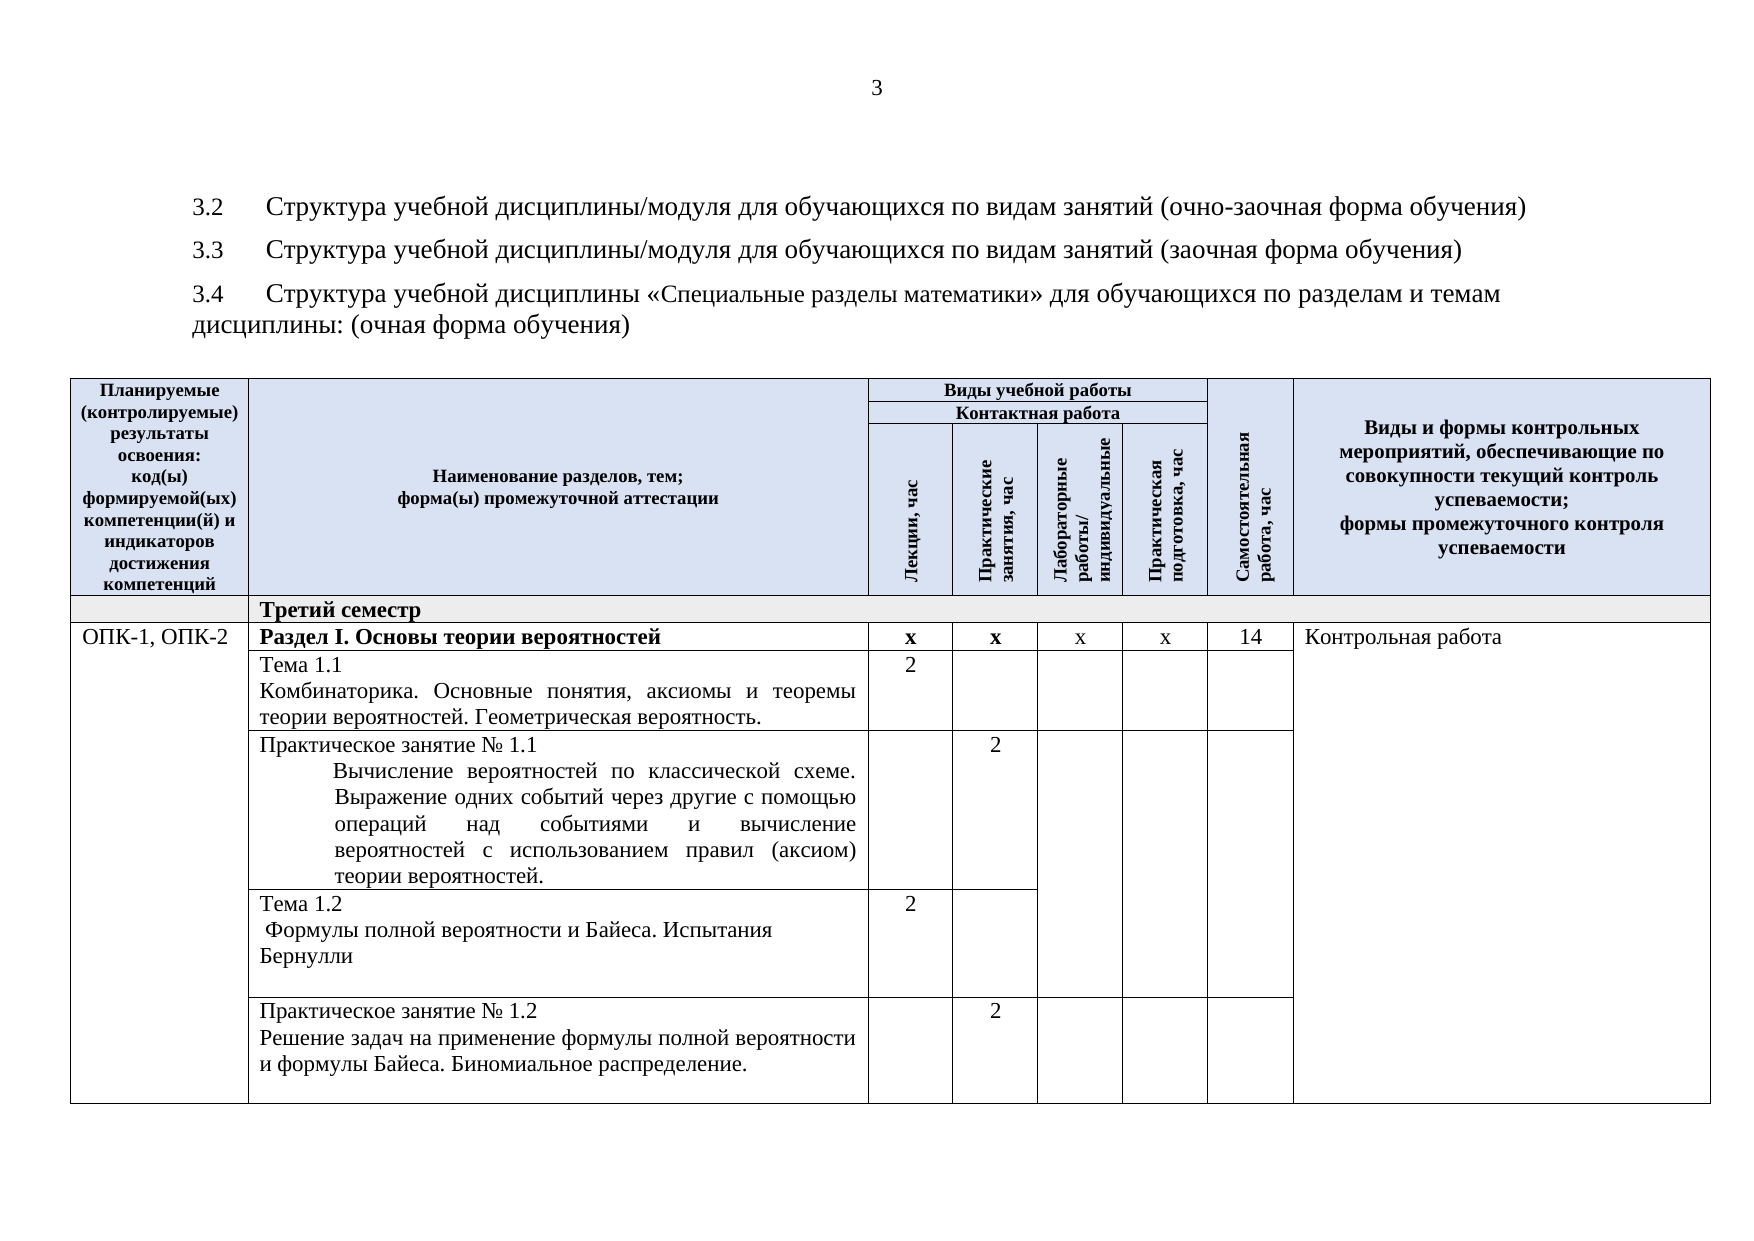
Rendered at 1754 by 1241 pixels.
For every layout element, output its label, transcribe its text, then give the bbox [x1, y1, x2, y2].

table_cell х [1123, 623, 1207, 649]
table_cell Третий семестр [249, 596, 1710, 622]
table_cell [1208, 651, 1293, 730]
table_cell х [1038, 623, 1122, 649]
table_cell [1038, 731, 1122, 997]
table_cell Практическое занятие № 1.1 Вычисление вероятностей по классической схеме. Выражение одних событий через другие с помощью операций над событиями и вычисление вероятностей с использованием правил (аксиом) теории вероятностей. [249, 731, 868, 889]
table_header Виды и формы контрольных мероприятий, обеспечивающие по совокупности текущий контроль успеваемости; формы промежуточного контроля успеваемости [1294, 379, 1710, 595]
table_cell [1038, 651, 1122, 730]
table_header Наименование разделов, тем; форма(ы) промежуточной аттестации [249, 379, 868, 595]
table_cell 2 [953, 998, 1037, 1103]
table_cell [71, 596, 248, 622]
table_cell [1038, 998, 1122, 1103]
table_cell Лабораторные работы/ индивидуальные занятия, час [1038, 424, 1122, 595]
table_cell [953, 890, 1037, 997]
table_cell [1208, 731, 1293, 997]
table_cell 2 [869, 890, 952, 997]
table_cell Контрольная работа [1294, 623, 1710, 1103]
table_cell [1123, 998, 1207, 1103]
table_cell Тема 1.1 Комбинаторика. Основные понятия, аксиомы и теоремы теории вероятностей. Геометрическая вероятность. [249, 651, 868, 730]
table_cell Практическая подготовка, час [1123, 424, 1207, 595]
table_cell Лекции, час [869, 424, 952, 595]
table_cell 2 [869, 651, 952, 730]
table_cell Тема 1.2 Формулы полной вероятности и Байеса. Испытания Бернулли [249, 890, 868, 997]
table_cell [1208, 998, 1293, 1103]
table_header Планируемые (контролируемые) результаты освоения: код(ы) формируемой(ых) компетенции(й) и индикаторов достижения компетенций [71, 379, 248, 595]
table_cell Раздел I. Основы теории вероятностей [249, 623, 868, 649]
table_cell Практические занятия, час [953, 424, 1037, 595]
table_cell [953, 651, 1037, 730]
subtitle Структура учебной дисциплины/модуля для обучающихся по видам занятий (заочная форма обучения) [192, 233, 1636, 264]
table_header Виды учебной работы [869, 379, 1207, 401]
table_cell [869, 731, 952, 889]
subtitle Структура учебной дисциплины/модуля для обучающихся по видам занятий (очно-заочная форма обучения) [192, 190, 1636, 221]
table_cell [869, 998, 952, 1103]
table_cell Практическое занятие № 1.2 Решение задач на применение формулы полной вероятности и формулы Байеса. Биномиальное распределение. [249, 998, 868, 1103]
table_cell Контактная работа [869, 402, 1207, 423]
subtitle Структура учебной дисциплины «Специальные разделы математики» для обучающихся по разделам и темам дисциплины: (очная форма обучения) [192, 277, 1636, 339]
table_cell [1123, 651, 1207, 730]
table_cell х [869, 623, 952, 649]
table_cell 14 [1208, 623, 1293, 649]
table_header Самостоятельная работа, час [1208, 379, 1293, 595]
table_cell х [953, 623, 1037, 649]
table_cell ОПК-1, ОПК-2 [71, 623, 248, 1103]
table_cell [1123, 731, 1207, 997]
table_cell 2 [953, 731, 1037, 889]
